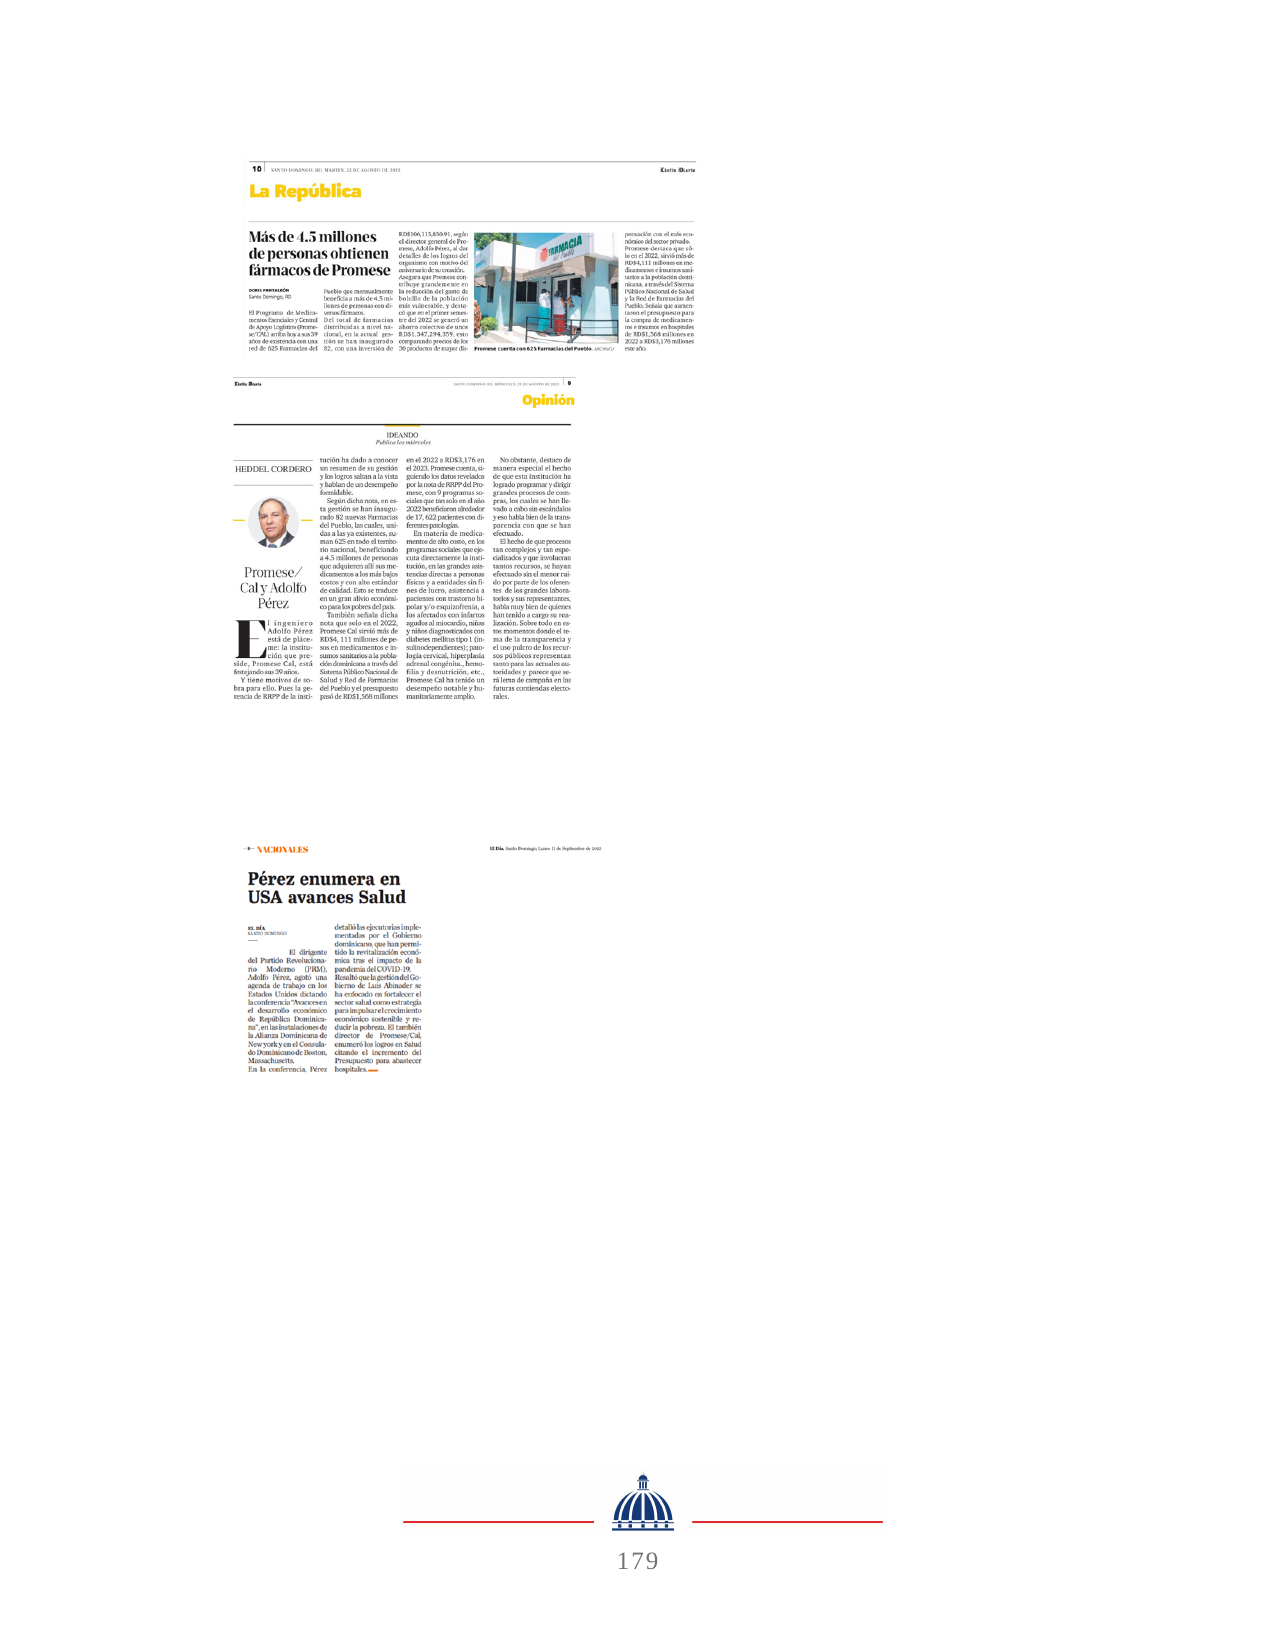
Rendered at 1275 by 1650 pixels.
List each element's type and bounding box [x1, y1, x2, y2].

picture [241, 150, 706, 362]
picture [225, 369, 585, 711]
picture [233, 830, 630, 1085]
picture [399, 1468, 891, 1536]
